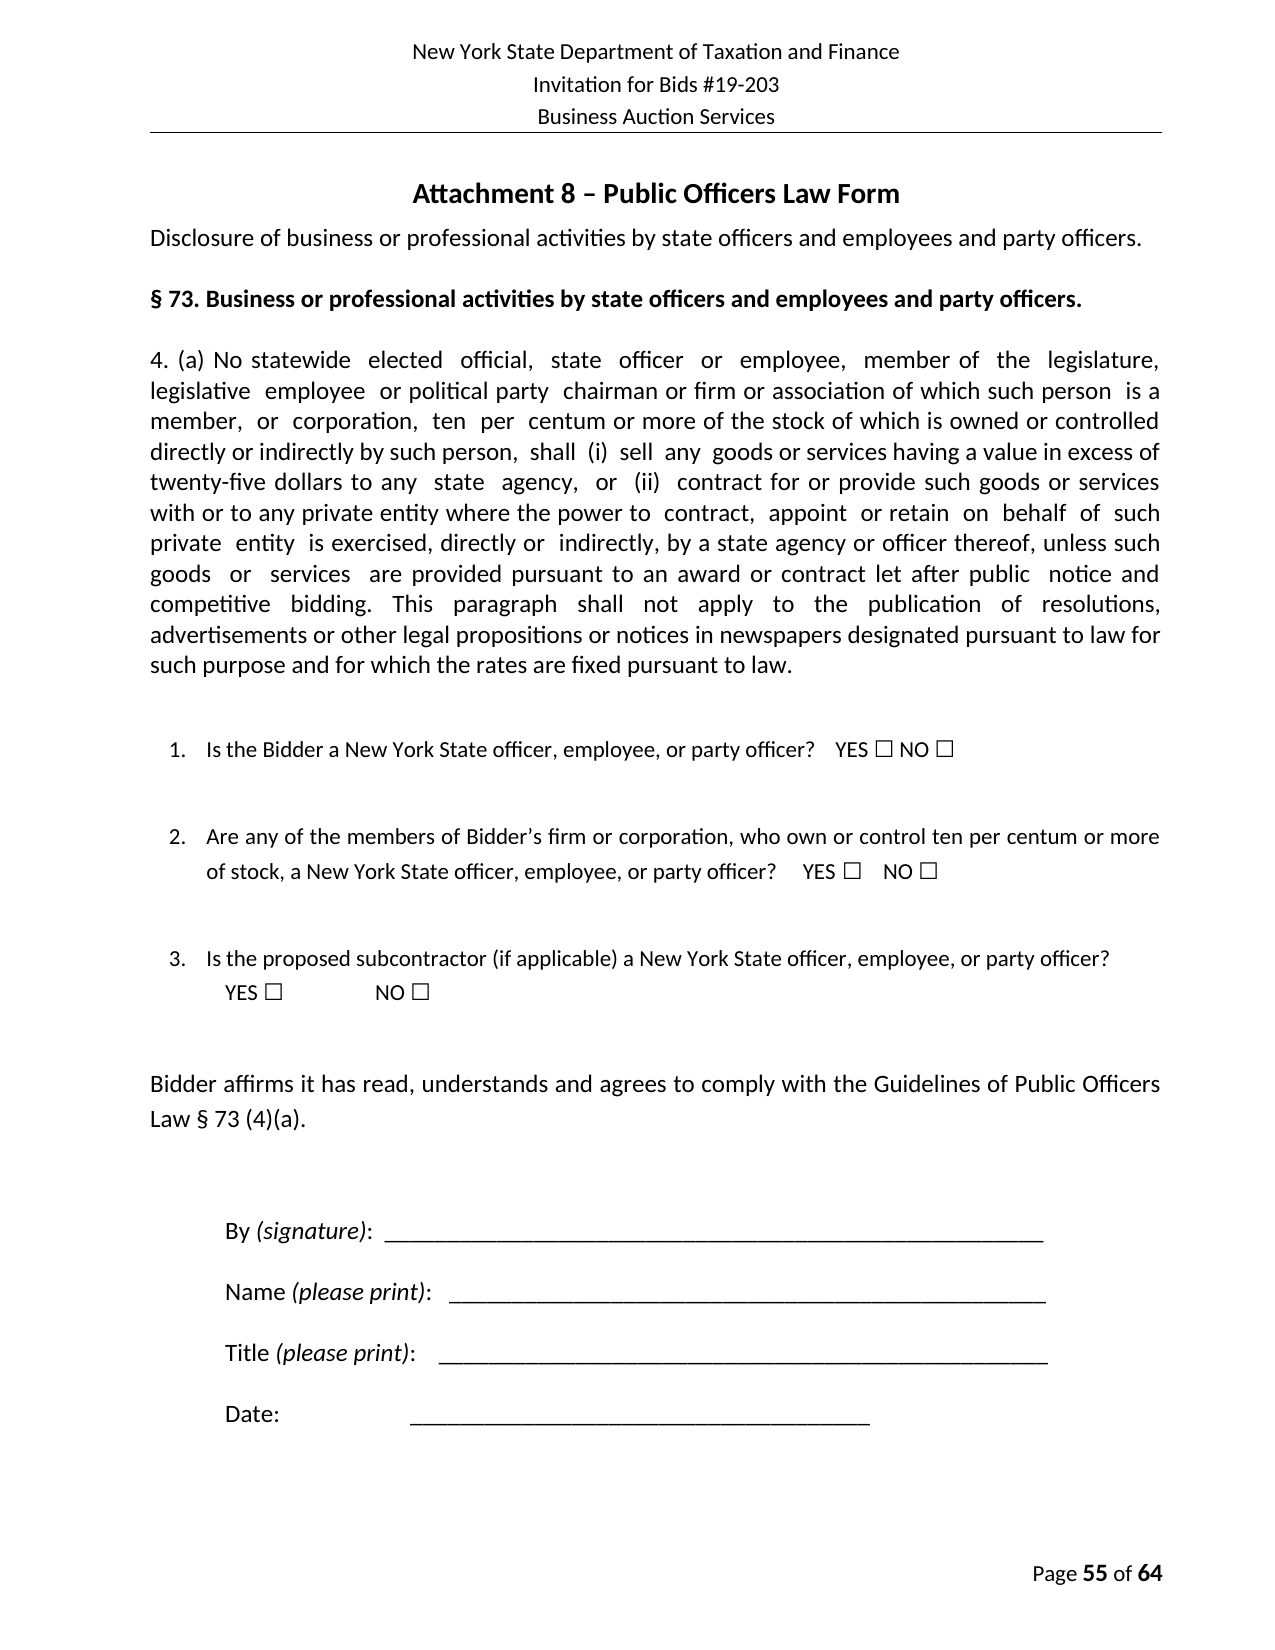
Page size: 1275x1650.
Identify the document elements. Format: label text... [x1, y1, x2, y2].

text Name (please print): ________________________________________________ [225, 1276, 1162, 1306]
list Is the Bidder a New York State officer, employee, or party officer? YES ☐ NO ☐ [169, 733, 1162, 764]
text 4. (a) No statewide elected official, state officer or employee, member of the legislature, legislative employee or political party chairman or firm or association of which such person is a member, or corporation, ten per centum or more of the stock of which is owned or controlled directly or indirectly by such person, shall (i) sell any goods or services having a value in excess of twenty-five dollars to any state agency, or (ii) contract for or provide such goods or services with or to any private entity where the power to contract, appoint or retain on behalf of such private entity is exercised, directly or indirectly, by a state agency or officer thereof, unless such goods or services are provided pursuant to an award or contract let after public notice and competitive bidding. This paragraph shall not apply to the publication of resolutions, advertisements or other legal propositions or notices in newspapers designated pursuant to law for such purpose and for which the rates are fixed pursuant to law. [150, 344, 1162, 680]
list Is the proposed subcontractor (if applicable) a New York State officer, employee, or party officer? YES ☐ NO ☐ [169, 944, 1162, 1008]
text Date: _____________________________________ [150, 1398, 1162, 1428]
text Bidder affirms it has read, understands and agrees to comply with the Guidelines of Public Officers Law § 73 (4)(a). [150, 1068, 1162, 1134]
list Are any of the members of Bidder’s firm or corporation, who own or control ten per centum or more of stock, a New York State officer, employee, or party officer? YES ☐ NO ☐ [169, 822, 1162, 886]
text Title (please print): _________________________________________________ [225, 1337, 1162, 1367]
text Disclosure of business or professional activities by state officers and employees and party officers. [150, 222, 1162, 253]
subtitle Attachment 8 – Public Officers Law Form [150, 175, 1162, 211]
text § 73. Business or professional activities by state officers and employees and party officers. [150, 283, 1162, 314]
text By (signature): _____________________________________________________ [225, 1215, 1162, 1245]
